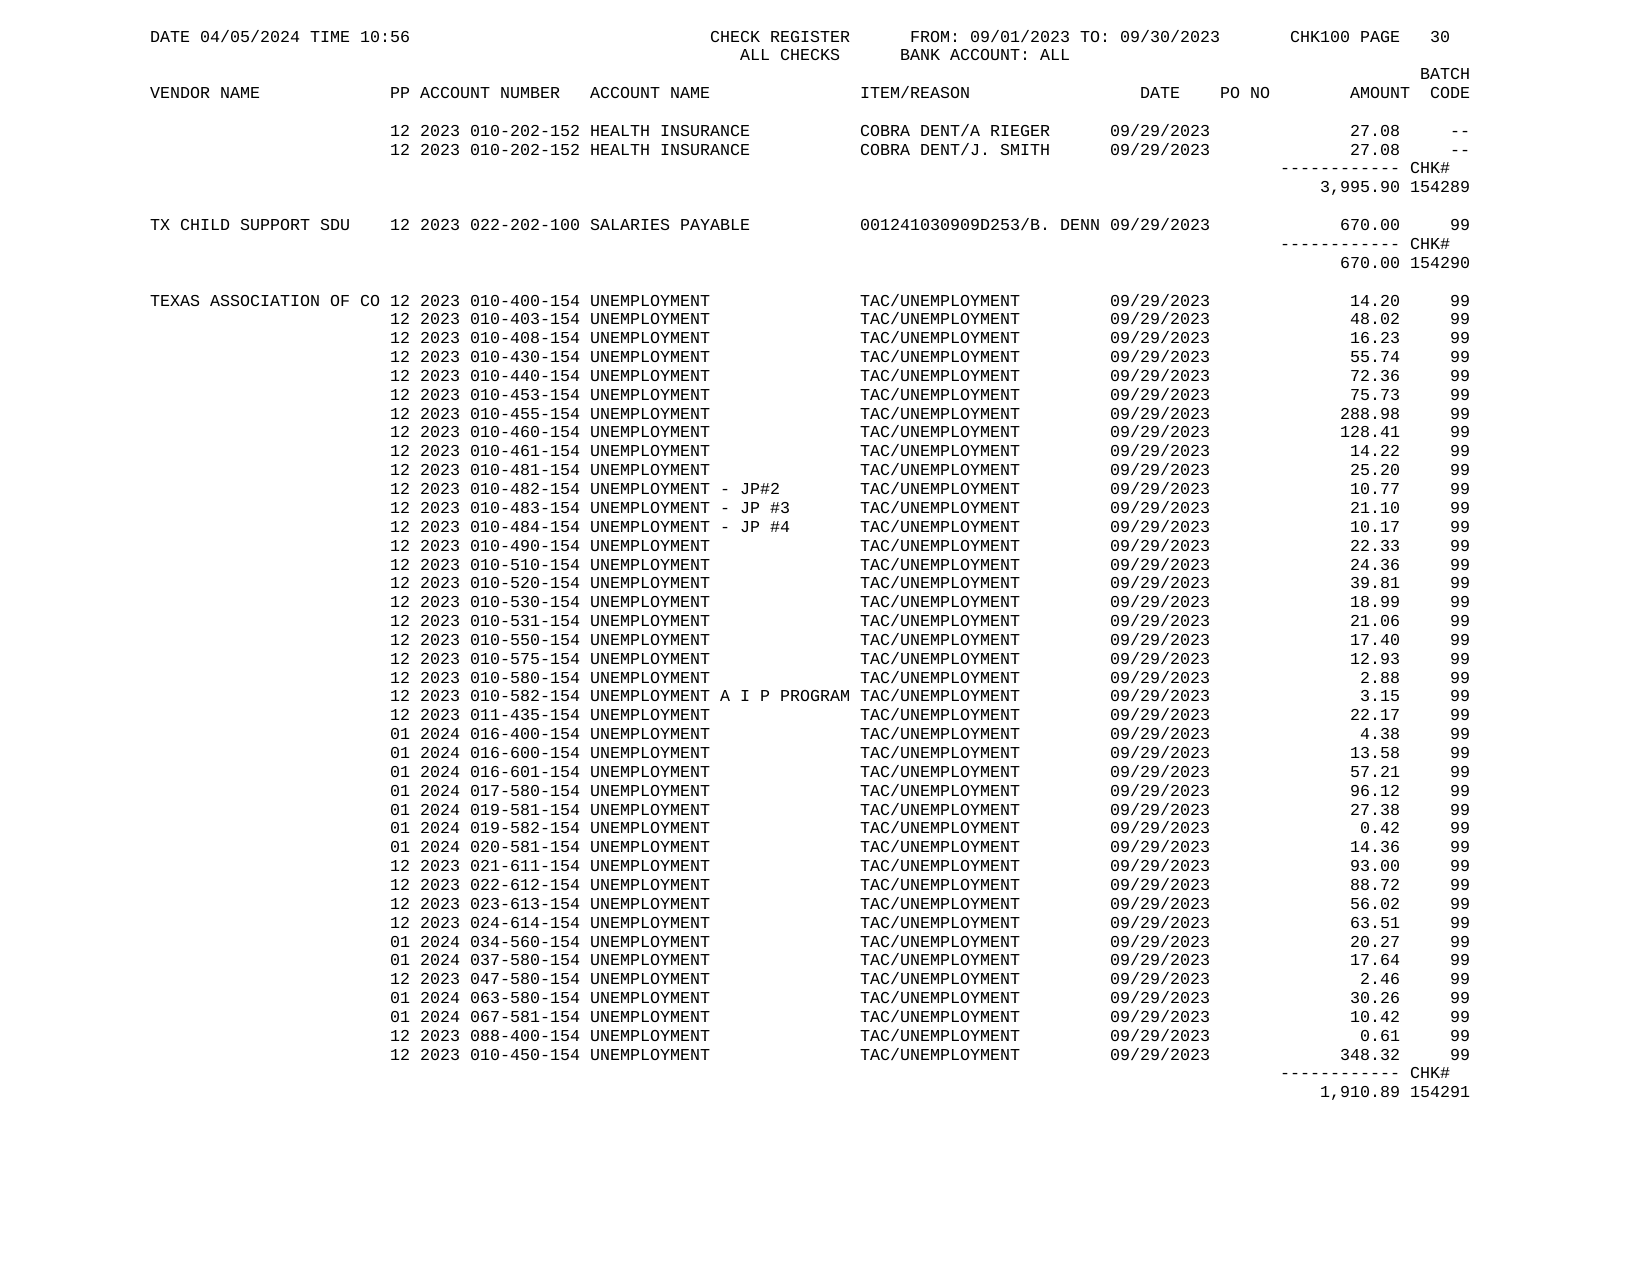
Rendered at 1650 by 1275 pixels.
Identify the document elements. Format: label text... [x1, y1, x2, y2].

text 12 2023 010-430-154 UNEMPLOYMENT TAC/UNEMPLOYMENT 09/29/2023 55.74 99 [150, 349, 1500, 367]
text 01 2024 016-400-154 UNEMPLOYMENT TAC/UNEMPLOYMENT 09/29/2023 4.38 99 [150, 726, 1500, 744]
text 01 2024 016-601-154 UNEMPLOYMENT TAC/UNEMPLOYMENT 09/29/2023 57.21 99 [150, 763, 1500, 782]
text 1,910.89 154291 [150, 1084, 1500, 1103]
text 12 2023 010-484-154 UNEMPLOYMENT - JP #4 TAC/UNEMPLOYMENT 09/29/2023 10.17 99 [150, 518, 1500, 537]
text 3,995.90 154289 [150, 179, 1500, 198]
text 12 2023 021-611-154 UNEMPLOYMENT TAC/UNEMPLOYMENT 09/29/2023 93.00 99 [150, 858, 1500, 877]
text BATCH [150, 66, 1500, 85]
text 12 2023 010-455-154 UNEMPLOYMENT TAC/UNEMPLOYMENT 09/29/2023 288.98 99 [150, 405, 1500, 424]
text 12 2023 022-612-154 UNEMPLOYMENT TAC/UNEMPLOYMENT 09/29/2023 88.72 99 [150, 877, 1500, 895]
text 12 2023 010-582-154 UNEMPLOYMENT A I P PROGRAM TAC/UNEMPLOYMENT 09/29/2023 3.15 99 [150, 688, 1500, 707]
text 12 2023 010-450-154 UNEMPLOYMENT TAC/UNEMPLOYMENT 09/29/2023 348.32 99 [150, 1046, 1500, 1065]
text 01 2024 034-560-154 UNEMPLOYMENT TAC/UNEMPLOYMENT 09/29/2023 20.27 99 [150, 933, 1500, 952]
text 12 2023 010-483-154 UNEMPLOYMENT - JP #3 TAC/UNEMPLOYMENT 09/29/2023 21.10 99 [150, 499, 1500, 518]
text 01 2024 017-580-154 UNEMPLOYMENT TAC/UNEMPLOYMENT 09/29/2023 96.12 99 [150, 782, 1500, 801]
text 12 2023 010-530-154 UNEMPLOYMENT TAC/UNEMPLOYMENT 09/29/2023 18.99 99 [150, 594, 1500, 613]
text 12 2023 047-580-154 UNEMPLOYMENT TAC/UNEMPLOYMENT 09/29/2023 2.46 99 [150, 971, 1500, 990]
text 12 2023 024-614-154 UNEMPLOYMENT TAC/UNEMPLOYMENT 09/29/2023 63.51 99 [150, 914, 1500, 933]
text 12 2023 010-575-154 UNEMPLOYMENT TAC/UNEMPLOYMENT 09/29/2023 12.93 99 [150, 650, 1500, 669]
text ------------ CHK# [150, 160, 1500, 179]
text 12 2023 010-550-154 UNEMPLOYMENT TAC/UNEMPLOYMENT 09/29/2023 17.40 99 [150, 631, 1500, 650]
text 12 2023 010-482-154 UNEMPLOYMENT - JP#2 TAC/UNEMPLOYMENT 09/29/2023 10.77 99 [150, 481, 1500, 499]
text 01 2024 037-580-154 UNEMPLOYMENT TAC/UNEMPLOYMENT 09/29/2023 17.64 99 [150, 952, 1500, 971]
text 01 2024 019-582-154 UNEMPLOYMENT TAC/UNEMPLOYMENT 09/29/2023 0.42 99 [150, 820, 1500, 839]
text 12 2023 010-408-154 UNEMPLOYMENT TAC/UNEMPLOYMENT 09/29/2023 16.23 99 [150, 330, 1500, 349]
text 12 2023 011-435-154 UNEMPLOYMENT TAC/UNEMPLOYMENT 09/29/2023 22.17 99 [150, 707, 1500, 726]
text 01 2024 020-581-154 UNEMPLOYMENT TAC/UNEMPLOYMENT 09/29/2023 14.36 99 [150, 839, 1500, 858]
text 12 2023 010-580-154 UNEMPLOYMENT TAC/UNEMPLOYMENT 09/29/2023 2.88 99 [150, 669, 1500, 688]
text 12 2023 010-403-154 UNEMPLOYMENT TAC/UNEMPLOYMENT 09/29/2023 48.02 99 [150, 311, 1500, 330]
text 12 2023 010-481-154 UNEMPLOYMENT TAC/UNEMPLOYMENT 09/29/2023 25.20 99 [150, 462, 1500, 481]
text 12 2023 010-520-154 UNEMPLOYMENT TAC/UNEMPLOYMENT 09/29/2023 39.81 99 [150, 575, 1500, 594]
text 01 2024 063-580-154 UNEMPLOYMENT TAC/UNEMPLOYMENT 09/29/2023 30.26 99 [150, 990, 1500, 1008]
text 12 2023 010-531-154 UNEMPLOYMENT TAC/UNEMPLOYMENT 09/29/2023 21.06 99 [150, 613, 1500, 631]
text 12 2023 010-440-154 UNEMPLOYMENT TAC/UNEMPLOYMENT 09/29/2023 72.36 99 [150, 367, 1500, 386]
text 12 2023 010-202-152 HEALTH INSURANCE COBRA DENT/J. SMITH 09/29/2023 27.08 -- [150, 141, 1500, 160]
text 12 2023 010-453-154 UNEMPLOYMENT TAC/UNEMPLOYMENT 09/29/2023 75.73 99 [150, 386, 1500, 405]
text 01 2024 016-600-154 UNEMPLOYMENT TAC/UNEMPLOYMENT 09/29/2023 13.58 99 [150, 744, 1500, 763]
text 12 2023 088-400-154 UNEMPLOYMENT TAC/UNEMPLOYMENT 09/29/2023 0.61 99 [150, 1027, 1500, 1046]
text ------------ CHK# [150, 236, 1500, 254]
text 670.00 154290 [150, 254, 1500, 273]
text ALL CHECKS BANK ACCOUNT: ALL [150, 47, 1500, 66]
text 01 2024 067-581-154 UNEMPLOYMENT TAC/UNEMPLOYMENT 09/29/2023 10.42 99 [150, 1008, 1500, 1027]
text 12 2023 010-461-154 UNEMPLOYMENT TAC/UNEMPLOYMENT 09/29/2023 14.22 99 [150, 443, 1500, 462]
text 12 2023 010-202-152 HEALTH INSURANCE COBRA DENT/A RIEGER 09/29/2023 27.08 -- [150, 122, 1500, 141]
text 01 2024 019-581-154 UNEMPLOYMENT TAC/UNEMPLOYMENT 09/29/2023 27.38 99 [150, 801, 1500, 820]
text DATE 04/05/2024 TIME 10:56 CHECK REGISTER FROM: 09/01/2023 TO: 09/30/2023 CHK100 PAGE 30 [150, 28, 1500, 47]
text 12 2023 010-490-154 UNEMPLOYMENT TAC/UNEMPLOYMENT 09/29/2023 22.33 99 [150, 537, 1500, 556]
text 12 2023 010-510-154 UNEMPLOYMENT TAC/UNEMPLOYMENT 09/29/2023 24.36 99 [150, 556, 1500, 575]
text 12 2023 010-460-154 UNEMPLOYMENT TAC/UNEMPLOYMENT 09/29/2023 128.41 99 [150, 424, 1500, 443]
text ------------ CHK# [150, 1065, 1500, 1084]
text 12 2023 023-613-154 UNEMPLOYMENT TAC/UNEMPLOYMENT 09/29/2023 56.02 99 [150, 895, 1500, 914]
text VENDOR NAME PP ACCOUNT NUMBER ACCOUNT NAME ITEM/REASON DATE PO NO AMOUNT CODE [150, 85, 1500, 103]
text TEXAS ASSOCIATION OF CO 12 2023 010-400-154 UNEMPLOYMENT TAC/UNEMPLOYMENT 09/29/2023 14.20 99 [150, 292, 1500, 311]
text TX CHILD SUPPORT SDU 12 2023 022-202-100 SALARIES PAYABLE 001241030909D253/B. DENN 09/29/2023 670.00 99 [150, 217, 1500, 236]
